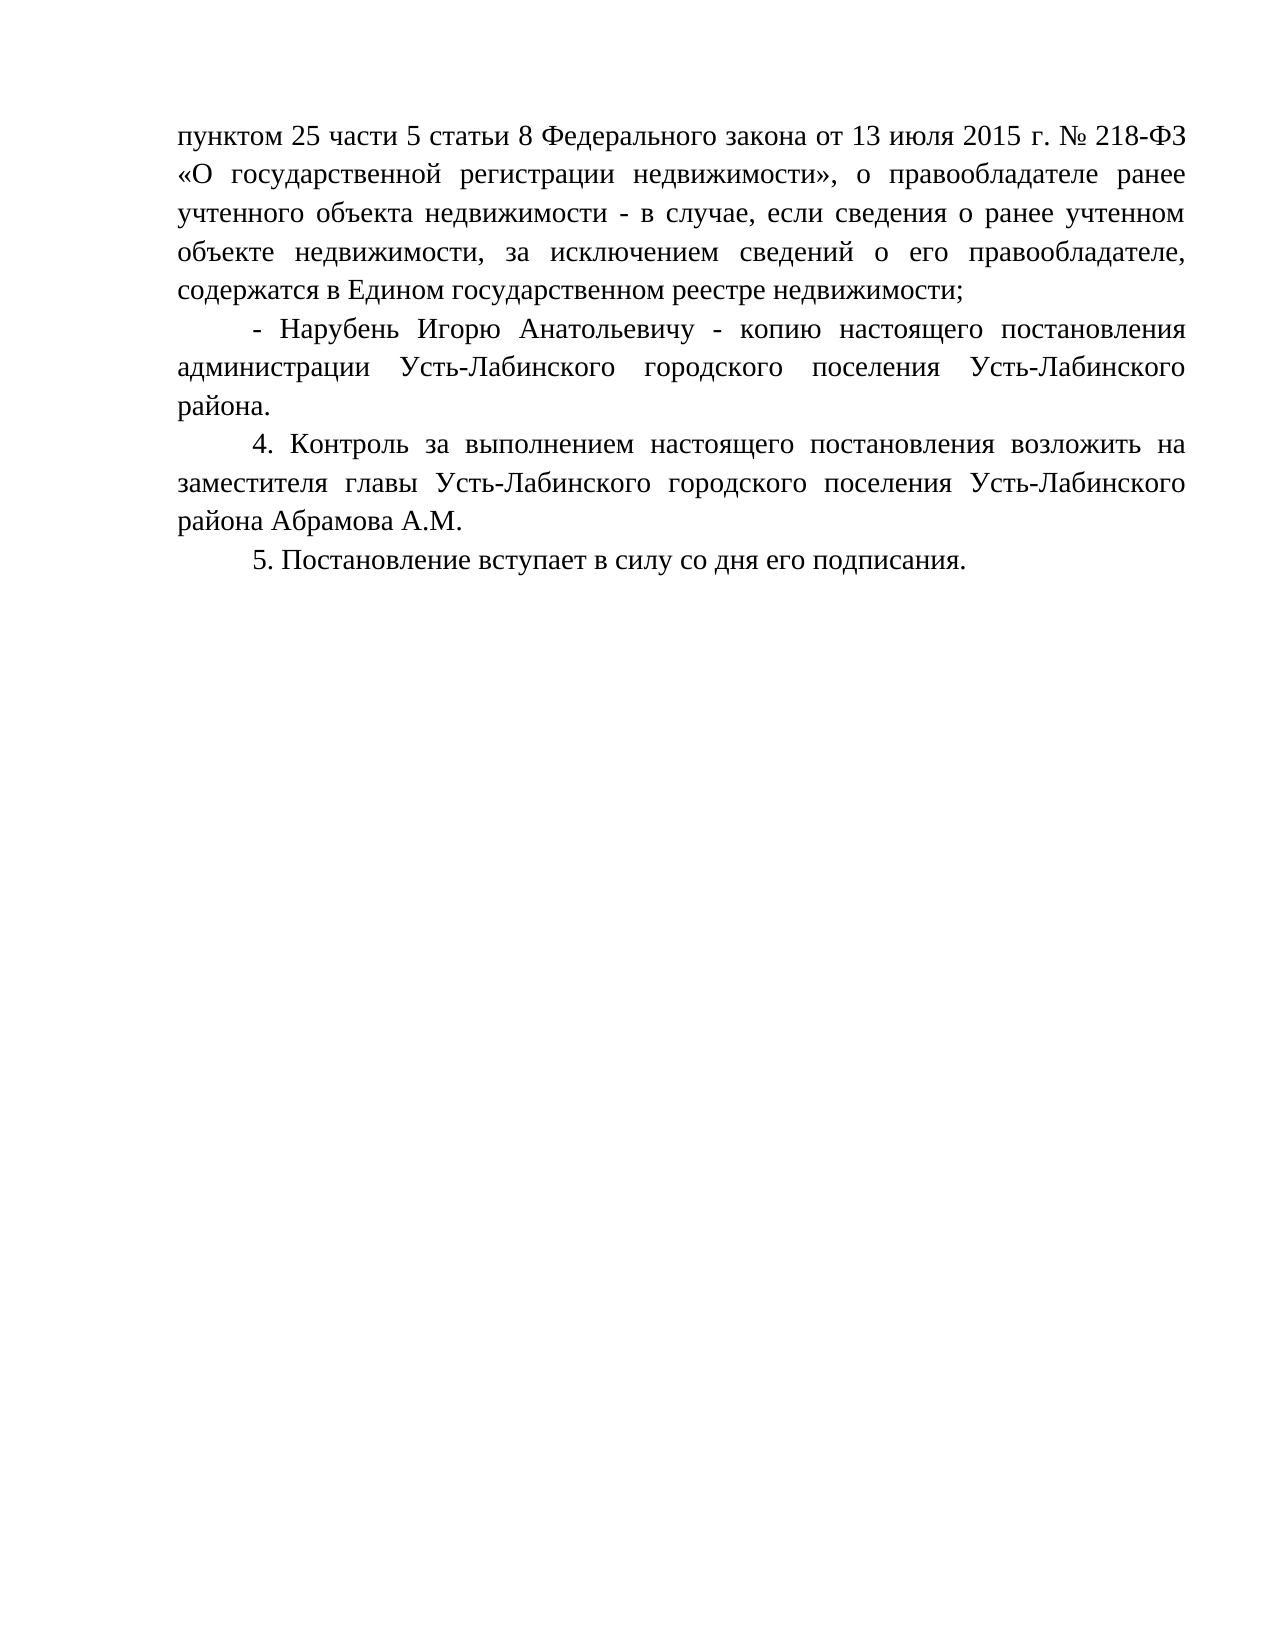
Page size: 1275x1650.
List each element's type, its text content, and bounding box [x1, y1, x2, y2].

text 5. Постановление вступает в силу со дня его подписания. [177, 542, 1186, 576]
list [177, 118, 1186, 306]
text - Нарубень Игорю Анатольевичу - копию настоящего постановления администрации Усть-Лабинского городского поселения Усть-Лабинского района. [177, 311, 1186, 421]
text 4. Контроль за выполнением настоящего постановления возложить на заместителя главы Усть-Лабинского городского поселения Усть-Лабинского района Абрамова А.М. [177, 426, 1186, 537]
